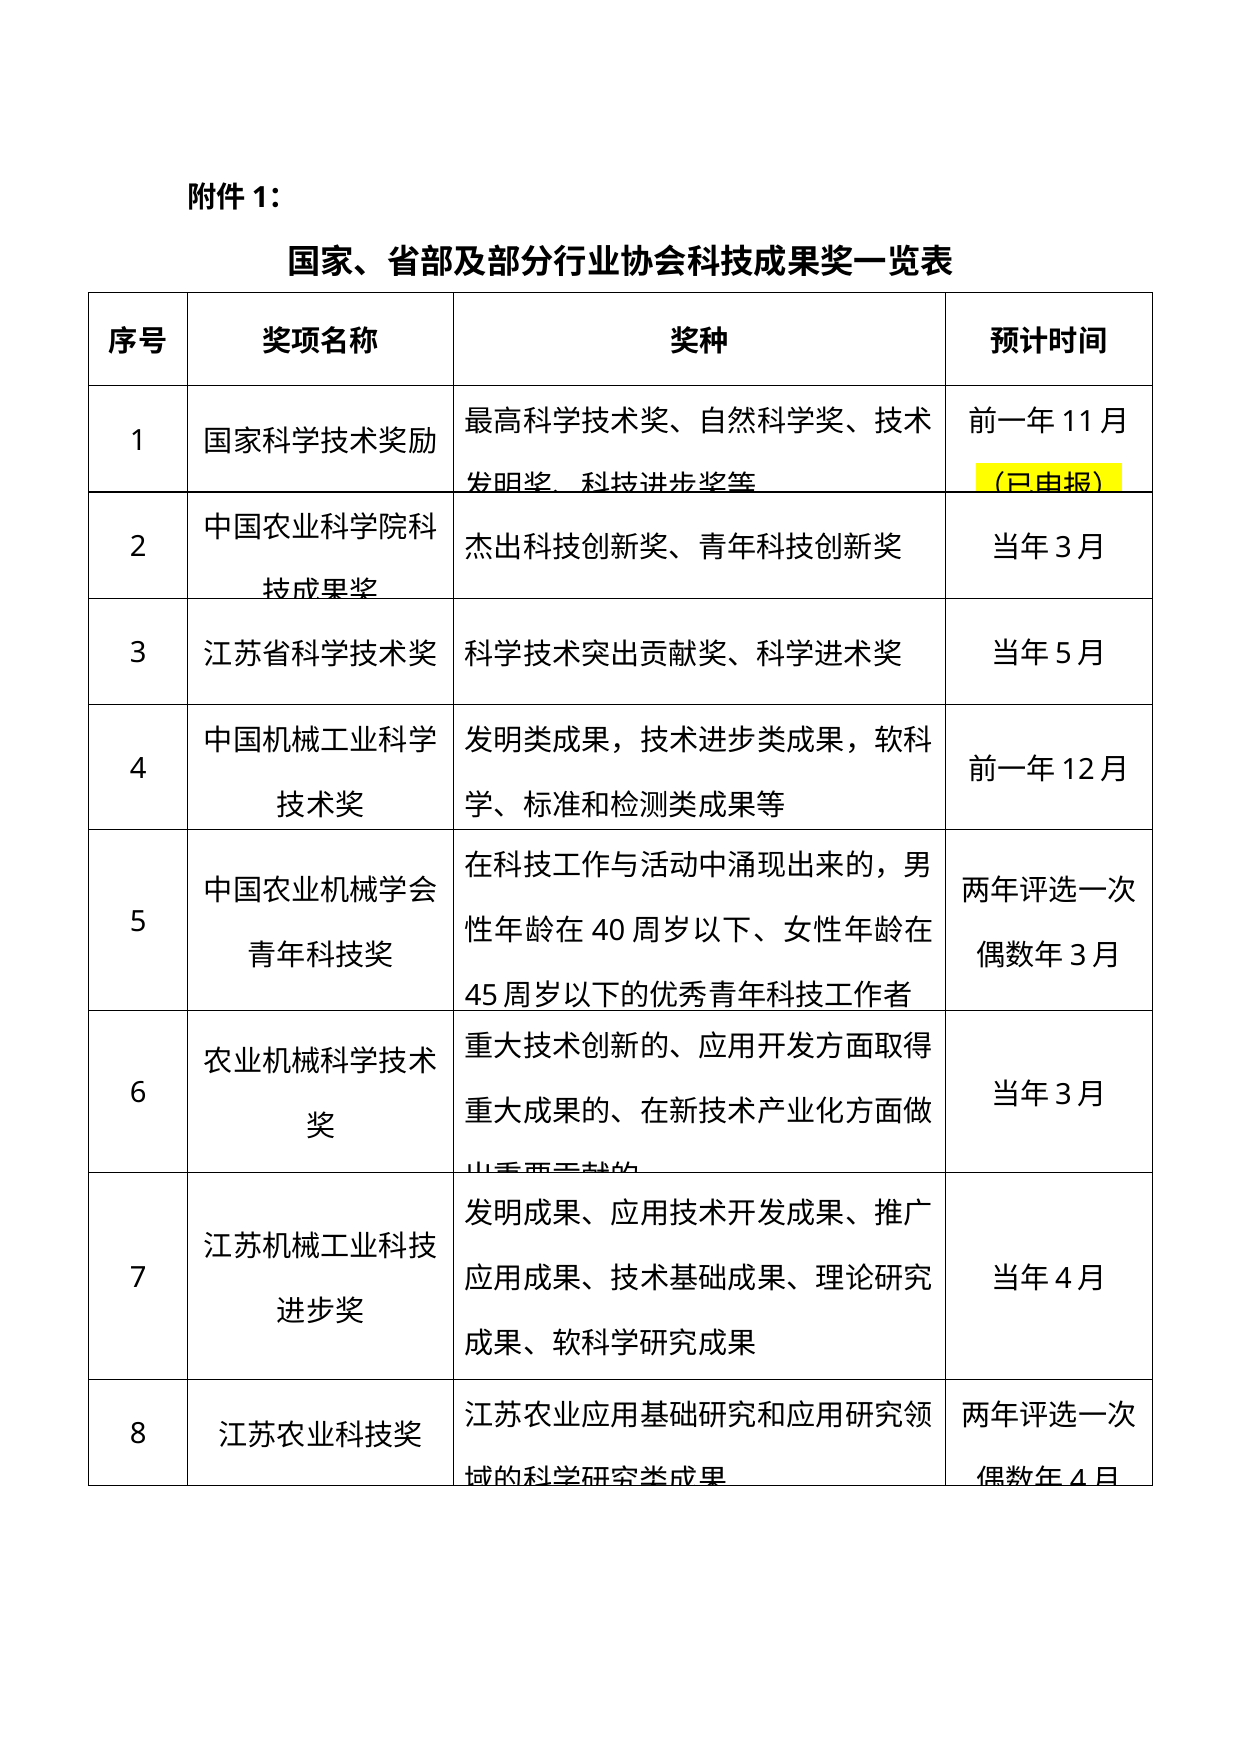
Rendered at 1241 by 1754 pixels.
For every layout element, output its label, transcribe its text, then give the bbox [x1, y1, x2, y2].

table_cell 4 [89, 705, 187, 829]
table_cell 重大技术创新的、应用开发方面取得重大成果的、在新技术产业化方面做出重要贡献的 [454, 1011, 945, 1172]
table_cell 国家科学技术奖励 [188, 386, 453, 491]
table_cell 中国农业科学院科技成果奖 [188, 493, 453, 598]
table_cell 江苏农业应用基础研究和应用研究领域的科学研究类成果 [454, 1380, 945, 1485]
table_cell 最高科学技术奖、自然科学奖、技术发明奖、科技进步奖等 [454, 386, 945, 491]
table_cell 7 [89, 1173, 187, 1379]
table_cell 科学技术突出贡献奖、科学进术奖 [454, 599, 945, 704]
table_cell 5 [89, 830, 187, 1010]
table_cell 中国机械工业科学技术奖 [188, 705, 453, 829]
table_header 奖种 [454, 293, 945, 385]
table_cell 6 [89, 1011, 187, 1172]
table_cell 当年3月 [946, 493, 1152, 598]
table_cell 农业机械科学技术奖 [188, 1011, 453, 1172]
table_cell 江苏农业科技奖 [188, 1380, 453, 1485]
table_cell 前一年12月 [946, 705, 1152, 829]
table_cell 当年4月 [946, 1173, 1152, 1379]
table_cell 两年评选一次 偶数年4月 [946, 1380, 1152, 1485]
table_header 奖项名称 [188, 293, 453, 385]
table_cell 发明类成果，技术进步类成果，软科学、标准和检测类成果等 [454, 705, 945, 829]
table_cell 在科技工作与活动中涌现出来的，男性年龄在40周岁以下、女性年龄在45周岁以下的优秀青年科技工作者 [454, 830, 945, 1010]
table_cell 前一年11月（已申报） [946, 386, 1152, 491]
text 国家、省部及部分行业协会科技成果奖一览表 [187, 227, 1053, 292]
table_cell 江苏省科学技术奖 [188, 599, 453, 704]
table_cell 3 [89, 599, 187, 704]
table_cell 两年评选一次 偶数年3月 [946, 830, 1152, 1010]
table_cell 当年3月 [946, 1011, 1152, 1172]
table_cell 发明成果、应用技术开发成果、推广应用成果、技术基础成果、理论研究成果、软科学研究成果 [454, 1173, 945, 1379]
table_header 预计时间 [946, 293, 1152, 385]
table_header 序号 [89, 293, 187, 385]
table_cell 中国农业机械学会青年科技奖 [188, 830, 453, 1010]
text 附件1： [187, 162, 1053, 227]
table_cell 江苏机械工业科技进步奖 [188, 1173, 453, 1379]
table_cell 2 [89, 493, 187, 598]
table_cell 1 [89, 386, 187, 491]
table_cell 杰出科技创新奖、青年科技创新奖 [454, 493, 945, 598]
table_cell 当年5月 [946, 599, 1152, 704]
table_cell 8 [89, 1380, 187, 1485]
